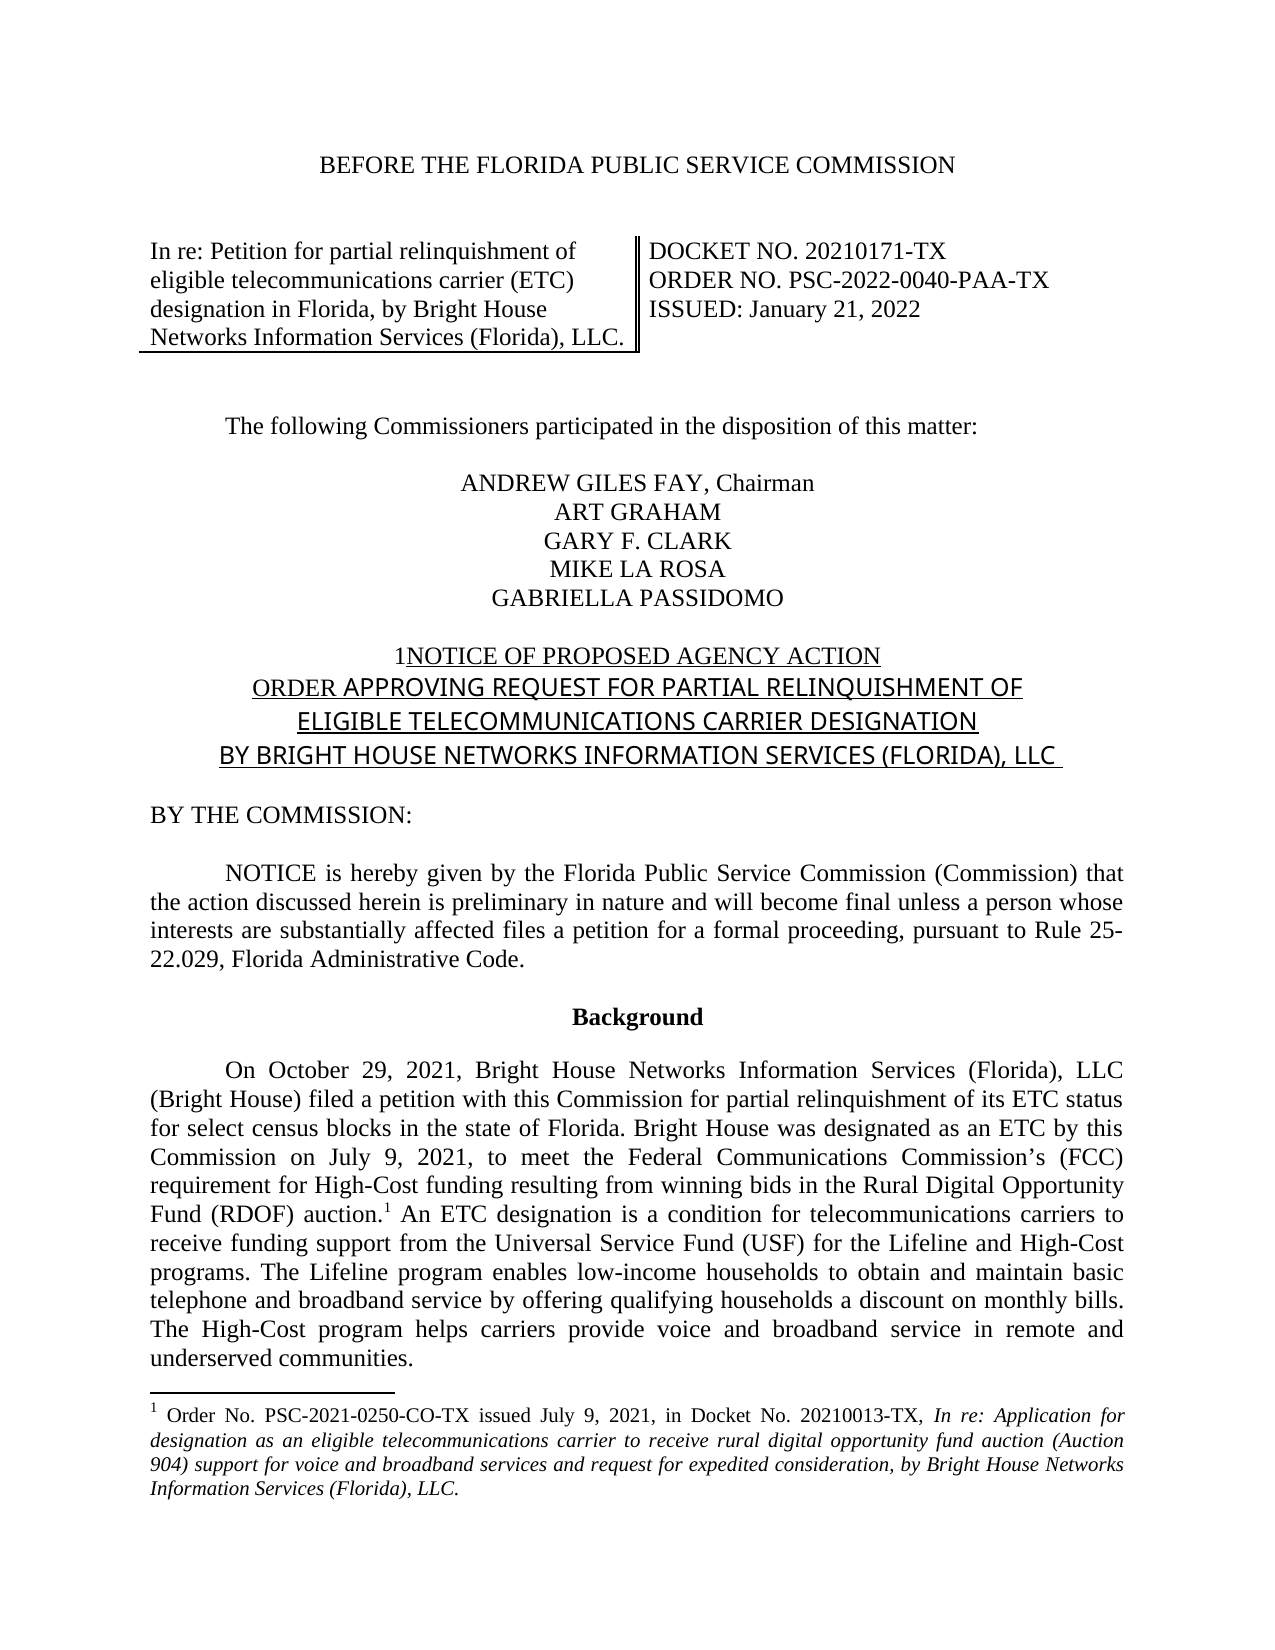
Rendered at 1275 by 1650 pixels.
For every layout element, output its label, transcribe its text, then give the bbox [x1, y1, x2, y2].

subtitle Background [150, 1002, 1125, 1031]
subtitle BEFORE THE FLORIDA PUBLIC SERVICE COMMISSION [150, 150, 1125, 179]
text ELIGIBLE TELECOMMUNICATIONS CARRIER DESIGNATION [150, 704, 1125, 738]
table_header DOCKET NO. 20210171-TX ORDER NO. PSC-2022-0040-PAA-TX ISSUED: January 21, 2022 [640, 236, 1136, 351]
text ART GRAHAM [150, 497, 1125, 526]
table_header In re: Petition for partial relinquishment of eligible telecommunications carrier (ETC) designation in Florida, by Bright House Networks Information Services (Florida), LLC. [139, 236, 635, 351]
text BY BRIGHT HOUSE NETWORKS INFORMATION SERVICES (FLORIDA), LLC [150, 738, 1125, 772]
text On October 29, 2021, Bright House Networks Information Services (Florida), LLC (Bright House) filed a petition with this Commission for partial relinquishment of its ETC status for select census blocks in the state of Florida. Bright House was designated as an ETC by this Commission on July 9, 2021, to meet the Federal Communications Commission’s (FCC) requirement for High-Cost funding resulting from winning bids in the Rural Digital Opportunity Fund (RDOF) auction. An ETC designation is a condition for telecommunications carriers to receive funding support from the Universal Service Fund (USF) for the Lifeline and High-Cost programs. The Lifeline program enables low-income households to obtain and maintain basic telephone and broadband service by offering qualifying households a discount on monthly bills. The High-Cost program helps carriers provide voice and broadband service in remote and underserved communities. [150, 1056, 1125, 1372]
text ANDREW GILES FAY, Chairman [150, 468, 1125, 497]
text GABRIELLA PASSIDOMO [150, 583, 1125, 612]
text ORDER APPROVING REQUEST FOR PARTIAL RELINQUISHMENT OF [150, 669, 1125, 704]
text BY THE COMMISSION: [150, 801, 1125, 829]
text NOTICE is hereby given by the Florida Public Service Commission (Commission) that the action discussed herein is preliminary in nature and will become final unless a person whose interests are substantially affected files a petition for a formal proceeding, pursuant to Rule 25-22.029, Florida Administrative Code. [150, 858, 1125, 973]
text The following Commissioners participated in the disposition of this matter: [150, 411, 1125, 439]
text NOTICE OF PROPOSED AGENCY ACTION [150, 641, 1125, 669]
text MIKE LA ROSA [150, 554, 1125, 583]
text GARY F. CLARK [150, 526, 1125, 554]
